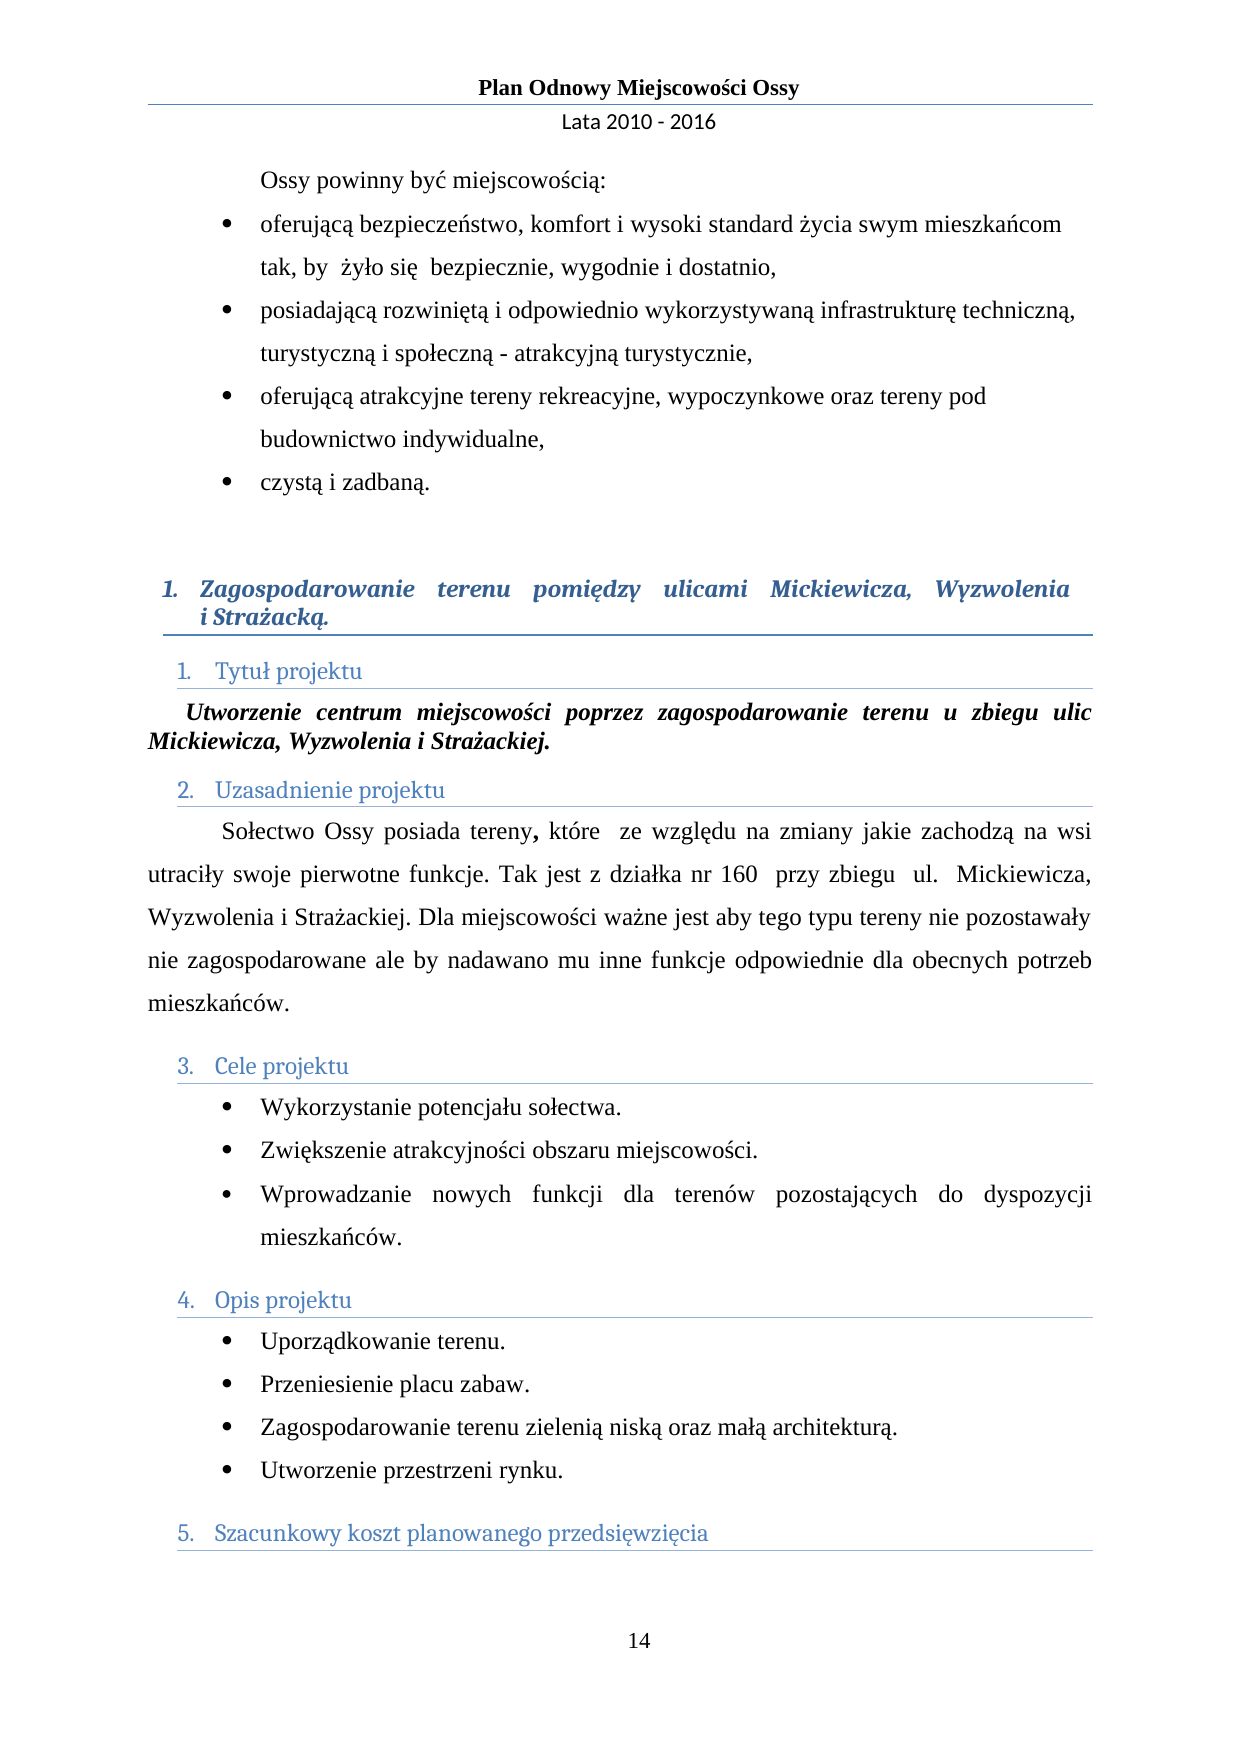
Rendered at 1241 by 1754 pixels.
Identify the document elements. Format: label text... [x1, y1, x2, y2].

list Uporządkowanie terenu. [223, 1326, 1093, 1355]
list posiadającą rozwiniętą i odpowiednio wykorzystywaną infrastrukturę techniczną, turystyczną i społeczną - atrakcyjną turystycznie, [223, 295, 1093, 367]
text Sołectwo Ossy posiada tereny, które ze względu na zmiany jakie zachodzą na wsi utraciły swoje pierwotne funkcje. Tak jest z działka nr 160 przy zbiegu ul. Mickiewicza, Wyzwolenia i Strażackiej. Dla miejscowości ważne jest aby tego typu tereny nie pozostawały nie zagospodarowane ale by nadawano mu inne funkcje odpowiednie dla obecnych potrzeb mieszkańców. [148, 816, 1093, 1017]
text Utworzenie centrum miejscowości poprzez zagospodarowanie terenu u zbiegu ulic Mickiewicza, Wyzwolenia i Strażackiej. [148, 697, 1093, 755]
list Zagospodarowanie terenu zielenią niską oraz małą architekturą. [223, 1412, 1093, 1441]
subtitle Cele projektu [177, 1052, 1093, 1083]
list czystą i zadbaną. [223, 467, 1093, 496]
subtitle Uzasadnienie projektu [177, 776, 1093, 806]
list Zwiększenie atrakcyjności obszaru miejscowości. [223, 1136, 1093, 1164]
list Utworzenie przestrzeni rynku. [223, 1455, 1093, 1484]
list oferującą bezpieczeństwo, komfort i wysoki standard życia swym mieszkańcom tak, by żyło się bezpiecznie, wygodnie i dostatnio, [223, 209, 1093, 281]
list Przeniesienie placu zabaw. [223, 1369, 1093, 1398]
text Ossy powinny być miejscowością: [260, 166, 1093, 194]
list oferującą atrakcyjne tereny rekreacyjne, wypoczynkowe oraz tereny pod budownictwo indywidualne, [223, 381, 1093, 453]
subtitle Opis projektu [177, 1286, 1093, 1317]
subtitle Szacunkowy koszt planowanego przedsięwzięcia [177, 1519, 1093, 1550]
list Wprowadzanie nowych funkcji dla terenów pozostających do dyspozycji mieszkańców. [223, 1179, 1093, 1251]
subtitle Tytuł projektu [177, 657, 1093, 688]
list Wykorzystanie potencjału sołectwa. [223, 1092, 1093, 1121]
subtitle Zagospodarowanie terenu pomiędzy ulicami Mickiewicza, Wyzwolenia i Strażacką. [162, 574, 1093, 636]
